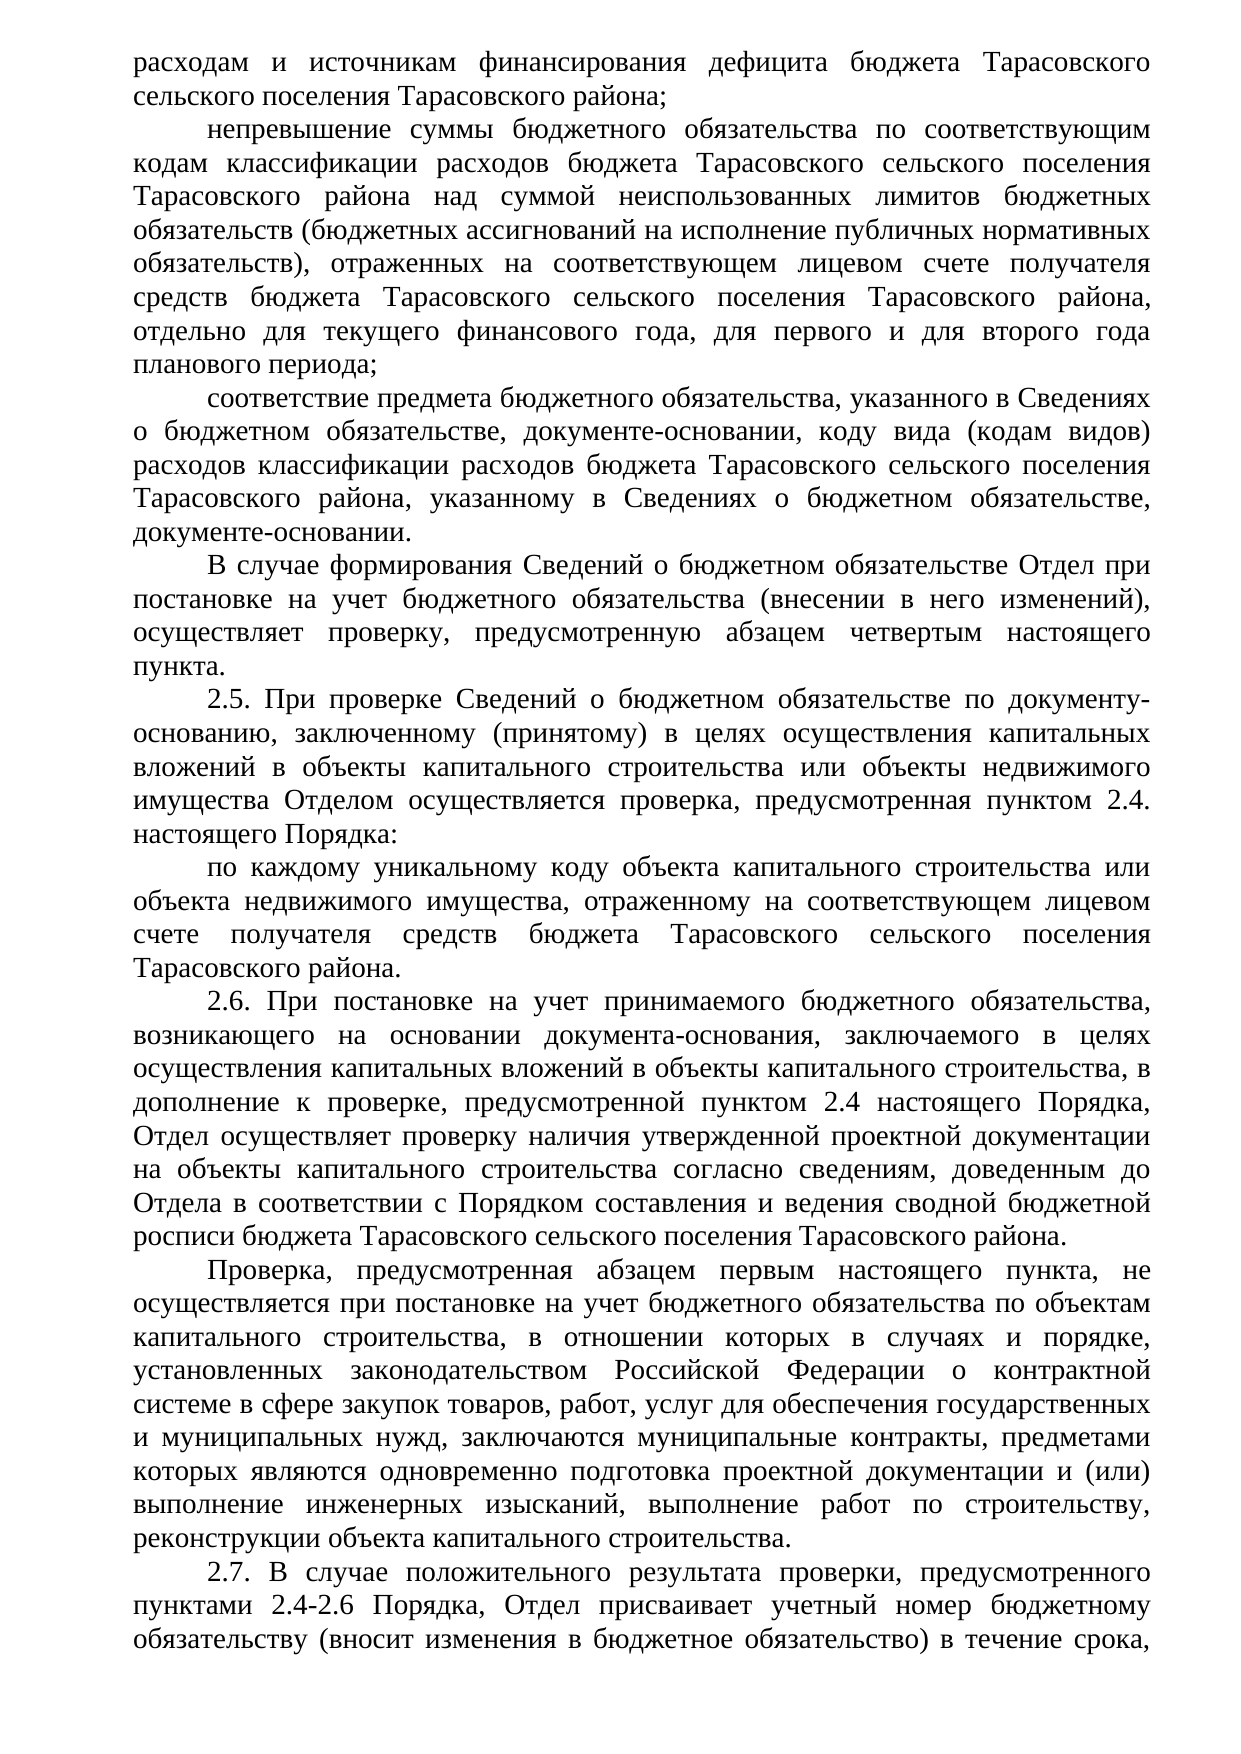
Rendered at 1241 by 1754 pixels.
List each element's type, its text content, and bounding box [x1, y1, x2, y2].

text соответствие предмета бюджетного обязательства, указанного в Сведениях о бюджетном обязательстве, документе-основании, коду вида (кодам видов) расходов классификации расходов бюджета Тарасовского сельского поселения Тарасовского района, указанному в Сведениях о бюджетном обязательстве, документе-основании. [133, 380, 1152, 547]
text непревышение суммы бюджетного обязательства по соответствующим кодам классификации расходов бюджета Тарасовского сельского поселения Тарасовского района над суммой неиспользованных лимитов бюджетных обязательств (бюджетных ассигнований на исполнение публичных нормативных обязательств), отраженных на соответствующем лицевом счете получателя средств бюджета Тарасовского сельского поселения Тарасовского района, отдельно для текущего финансового года, для первого и для второго года планового периода; [133, 111, 1152, 380]
text 2.5. При проверке Сведений о бюджетном обязательстве по документу-основанию, заключенному (принятому) в целях осуществления капитальных вложений в объекты капитального строительства или объекты недвижимого имущества Отделом осуществляется проверка, предусмотренная пунктом 2.4. настоящего Порядка: [133, 682, 1152, 849]
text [133, 1554, 1152, 1654]
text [133, 44, 1152, 111]
text 2.6. При постановке на учет принимаемого бюджетного обязательства, возникающего на основании документа-основания, заключаемого в целях осуществления капитальных вложений в объекты капитального строительства, в дополнение к проверке, предусмотренной пунктом 2.4 настоящего Порядка, Отдел осуществляет проверку наличия утвержденной проектной документации на объекты капитального строительства согласно сведениям, доведенным до Отдела в соответствии с Порядком составления и ведения сводной бюджетной росписи бюджета Тарасовского сельского поселения Тарасовского района. [133, 983, 1152, 1252]
text Проверка, предусмотренная абзацем первым настоящего пункта, не осуществляется при постановке на учет бюджетного обязательства по объектам капитального строительства, в отношении которых в случаях и порядке, установленных законодательством Российской Федерации о контрактной системе в сфере закупок товаров, работ, услуг для обеспечения государственных и муниципальных нужд, заключаются муниципальные контракты, предметами которых являются одновременно подготовка проектной документации и (или) выполнение инженерных изысканий, выполнение работ по строительству, реконструкции объекта капитального строительства. [133, 1252, 1152, 1554]
text по каждому уникальному коду объекта капитального строительства или объекта недвижимого имущества, отраженному на соответствующем лицевом счете получателя средств бюджета Тарасовского сельского поселения Тарасовского района. [133, 849, 1152, 983]
text В случае формирования Сведений о бюджетном обязательстве Отдел при постановке на учет бюджетного обязательства (внесении в него изменений), осуществляет проверку, предусмотренную абзацем четвертым настоящего пункта. [133, 547, 1152, 682]
